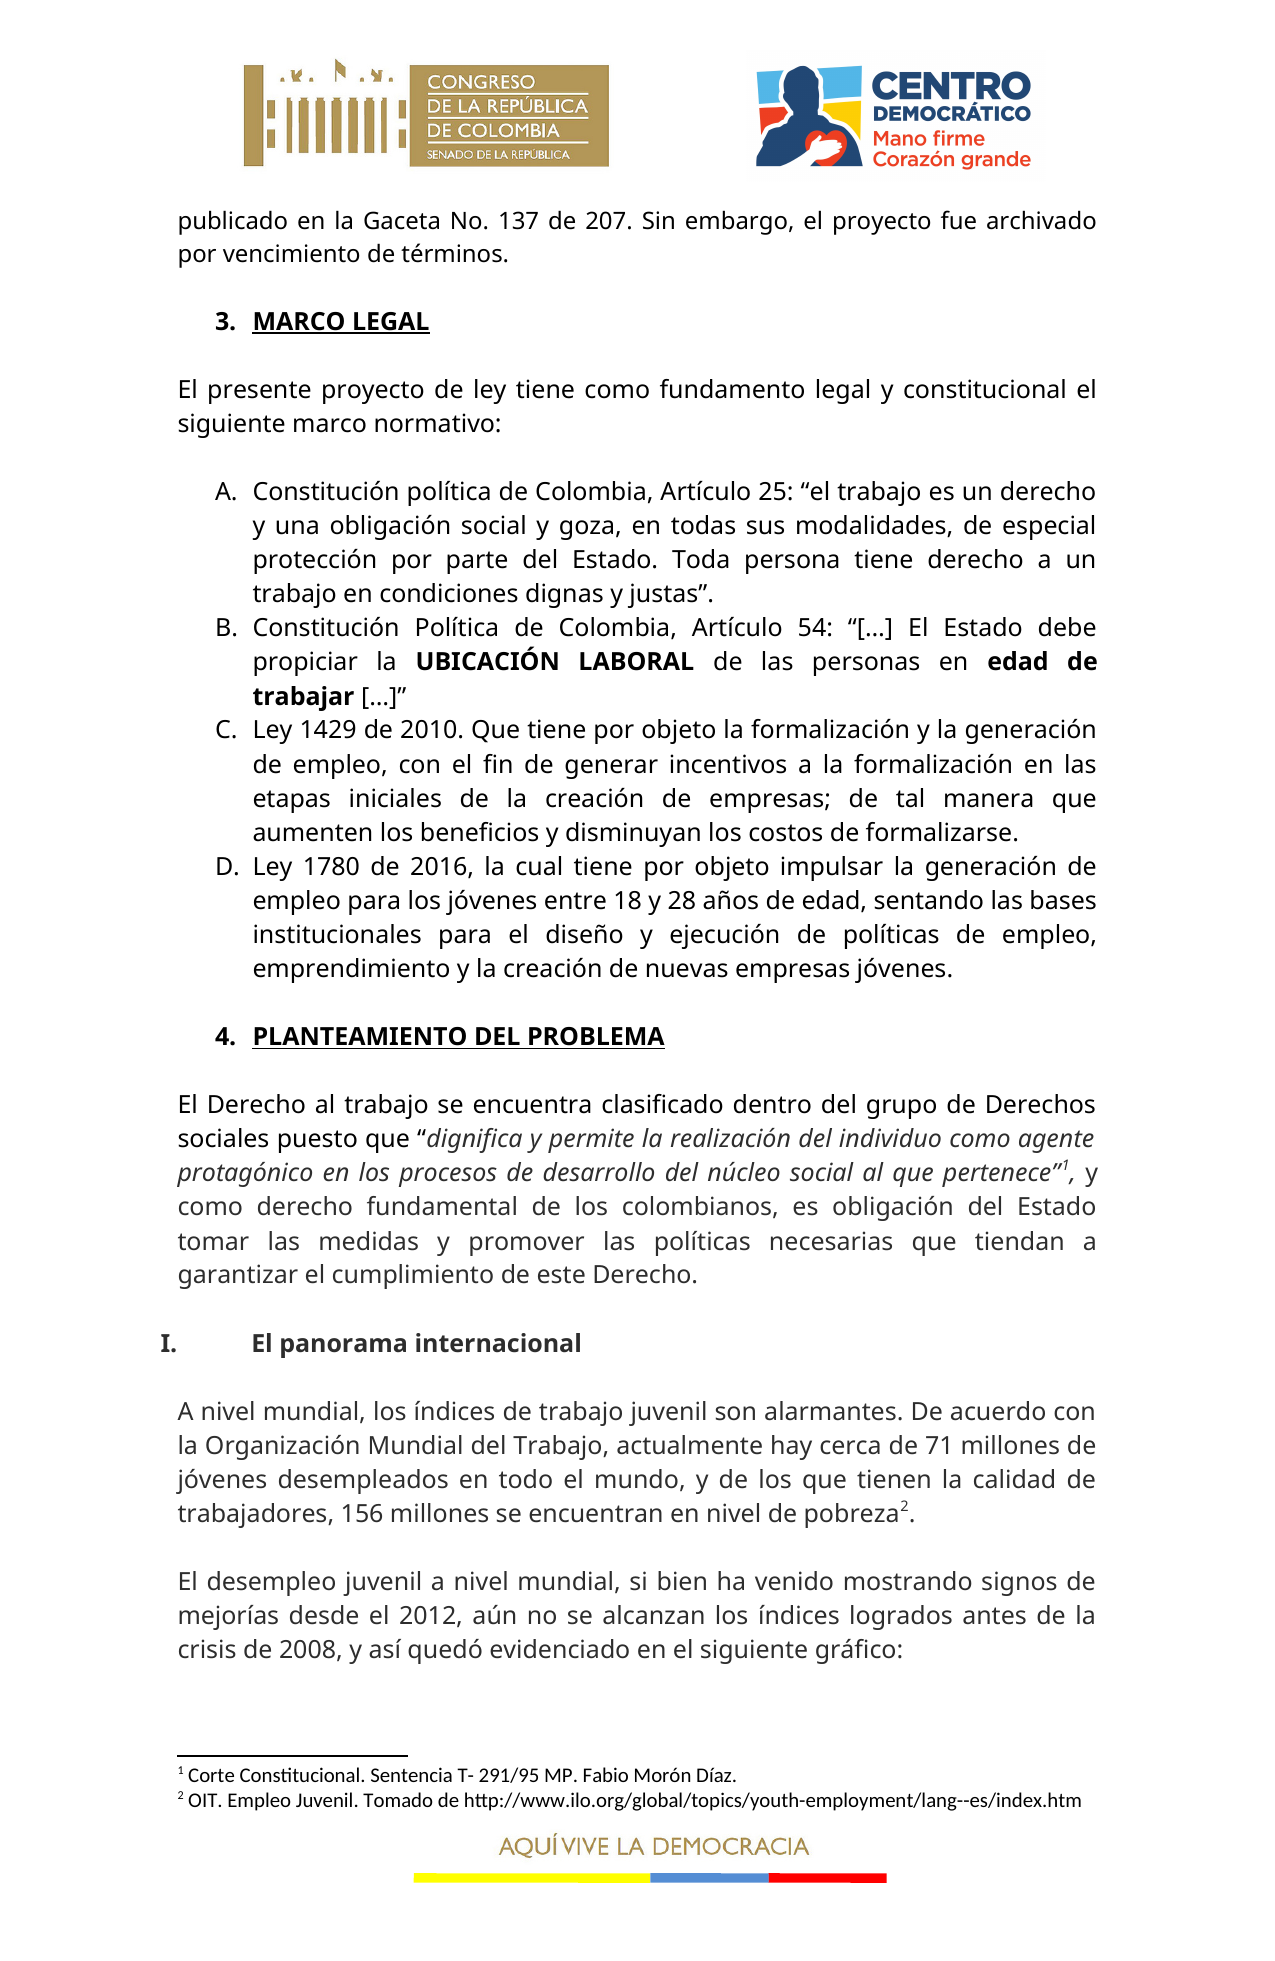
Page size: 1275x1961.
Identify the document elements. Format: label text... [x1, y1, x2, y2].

text El Derecho al trabajo se encuentra clasificado dentro del grupo de Derechos sociales puesto que “dignifica y permite la realización del individuo como agente protagónico en los procesos de desarrollo del núcleo social al que pertenece”, y como derecho fundamental de los colombianos, es obligación del Estado tomar las medidas y promover las políticas necesarias que tiendan a garantizar el cumplimiento de este Derecho. [177, 1087, 1098, 1291]
list Ley 1429 de 2010. Que tiene por objeto la formalización y la generación de empleo, con el fin de generar incentivos a la formalización en las etapas iniciales de la creación de empresas; de tal manera que aumenten los beneficios y disminuyan los costos de formalizarse. [215, 712, 1098, 848]
list Ley 1780 de 2016, la cual tiene por objeto impulsar la generación de empleo para los jóvenes entre 18 y 28 años de edad, sentando las bases institucionales para el diseño y ejecución de políticas de empleo, emprendimiento y la creación de nuevas empresas jóvenes. [215, 848, 1098, 985]
list Constitución política de Colombia, Artículo 25: “el trabajo es un derecho y una obligación social y goza, en todas sus modalidades, de especial protección por parte del Estado. Toda persona tiene derecho a un trabajo en condiciones dignas y justas”. [215, 474, 1098, 610]
picture [229, 47, 620, 182]
picture [457, 1825, 848, 1870]
list PLANTEAMIENTO DEL PROBLEMA [215, 1019, 1098, 1053]
text A nivel mundial, los índices de trabajo juvenil son alarmantes. De acuerdo con la Organización Mundial del Trabajo, actualmente hay cerca de 71 millones de jóvenes desempleados en todo el mundo, y de los que tienen la calidad de trabajadores, 156 millones se encuentran en nivel de pobreza. [177, 1393, 1098, 1530]
text El desempleo juvenil a nivel mundial, si bien ha venido mostrando signos de mejorías desde el 2012, aún no se alcanzan los índices logrados antes de la crisis de 2008, y así quedó evidenciado en el siguiente gráfico: [177, 1564, 1098, 1666]
list El panorama internacional [177, 1325, 1098, 1359]
picture [745, 50, 1046, 182]
list Constitución Política de Colombia, Artículo 54: “[…] El Estado debe propiciar la UBICACIÓN LABORAL de las personas en edad de trabajar […]” [215, 610, 1098, 712]
text El presente proyecto de ley tiene como fundamento legal y constitucional el siguiente marco normativo: [177, 372, 1098, 440]
list MARCO LEGAL [215, 303, 1098, 337]
